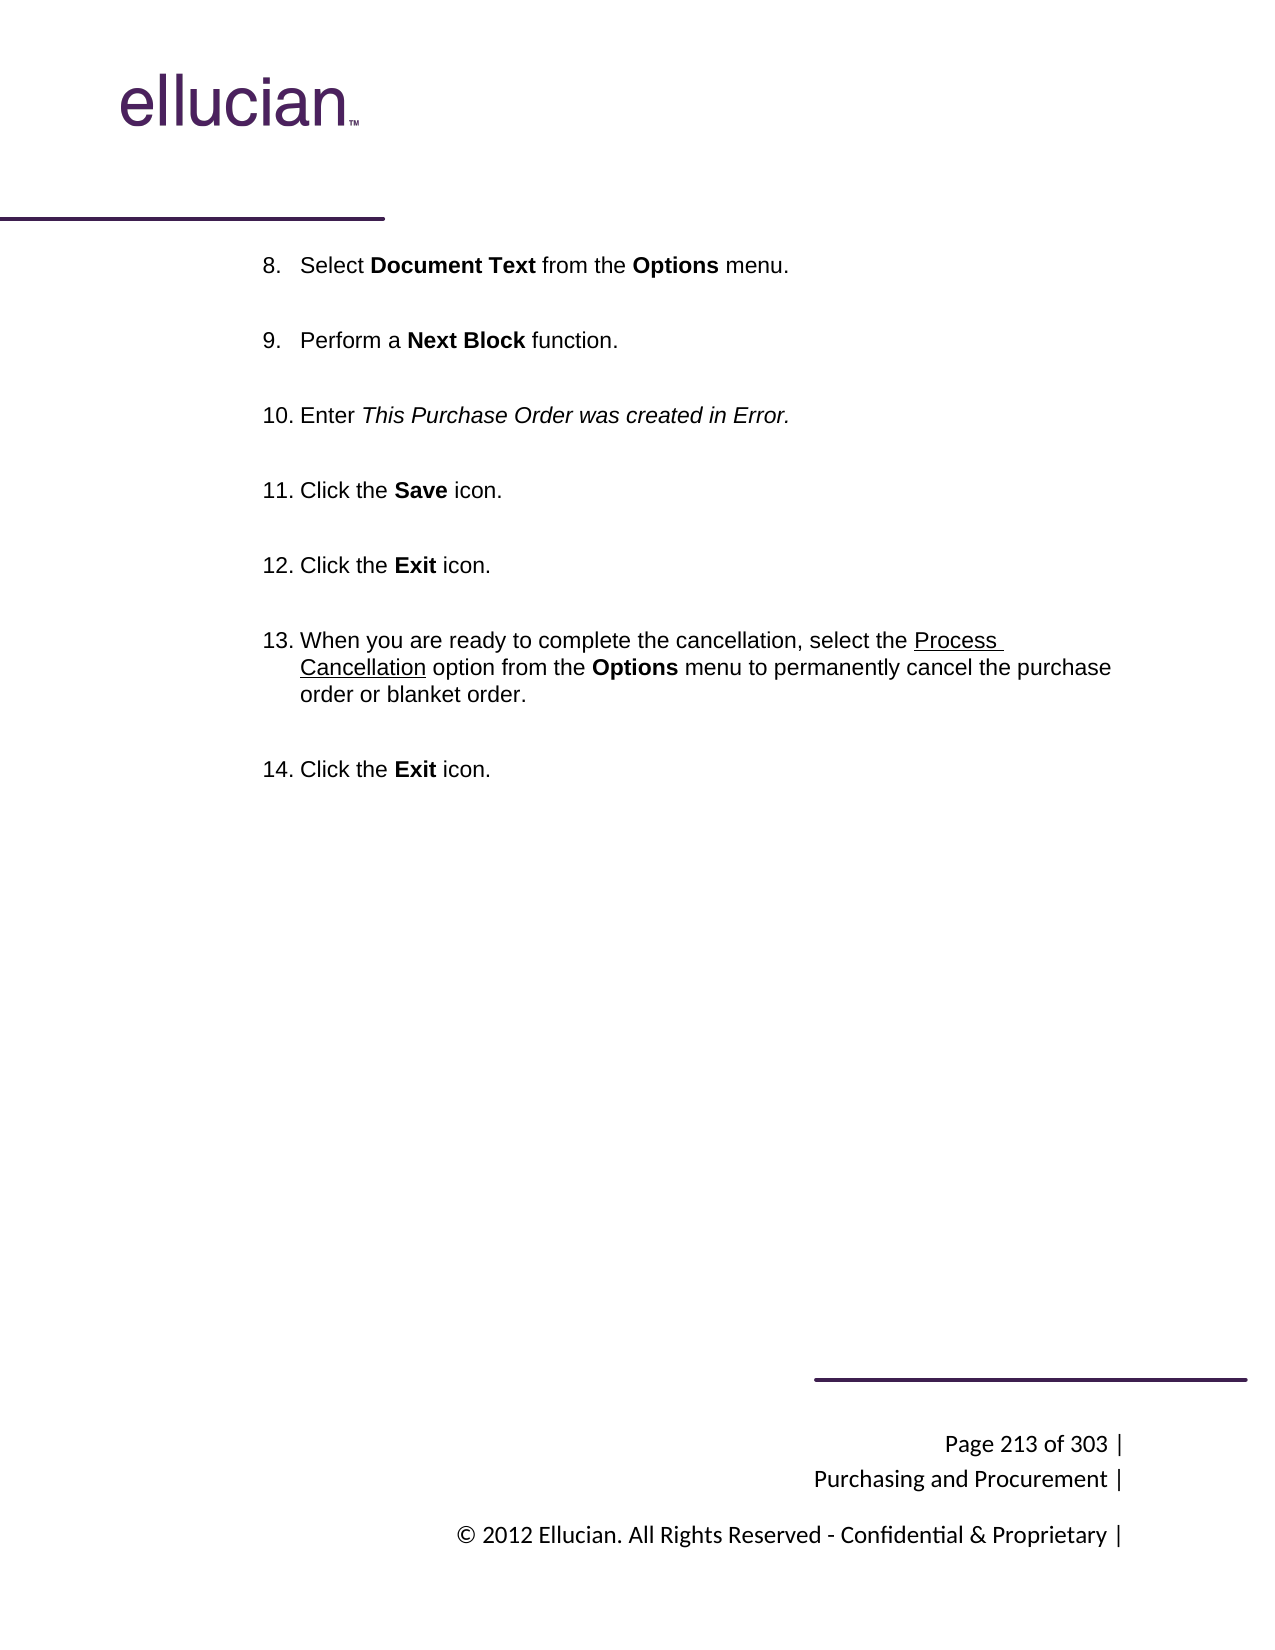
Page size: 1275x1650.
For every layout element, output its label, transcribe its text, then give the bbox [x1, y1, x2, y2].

text Perform a Next Block function. [262, 326, 1125, 353]
text Select Document Text from the Options menu. [262, 251, 1125, 278]
text Click the Exit icon. [262, 551, 1125, 578]
text Click the Save icon. [262, 476, 1125, 503]
picture [112, 68, 365, 133]
text Click the Exit icon. [262, 756, 1125, 783]
text Enter This Purchase Order was created in Error. [262, 401, 1125, 428]
text When you are ready to complete the cancellation, select the Process Cancellation option from the Options menu to permanently cancel the purchase order or blanket order. [262, 626, 1125, 708]
